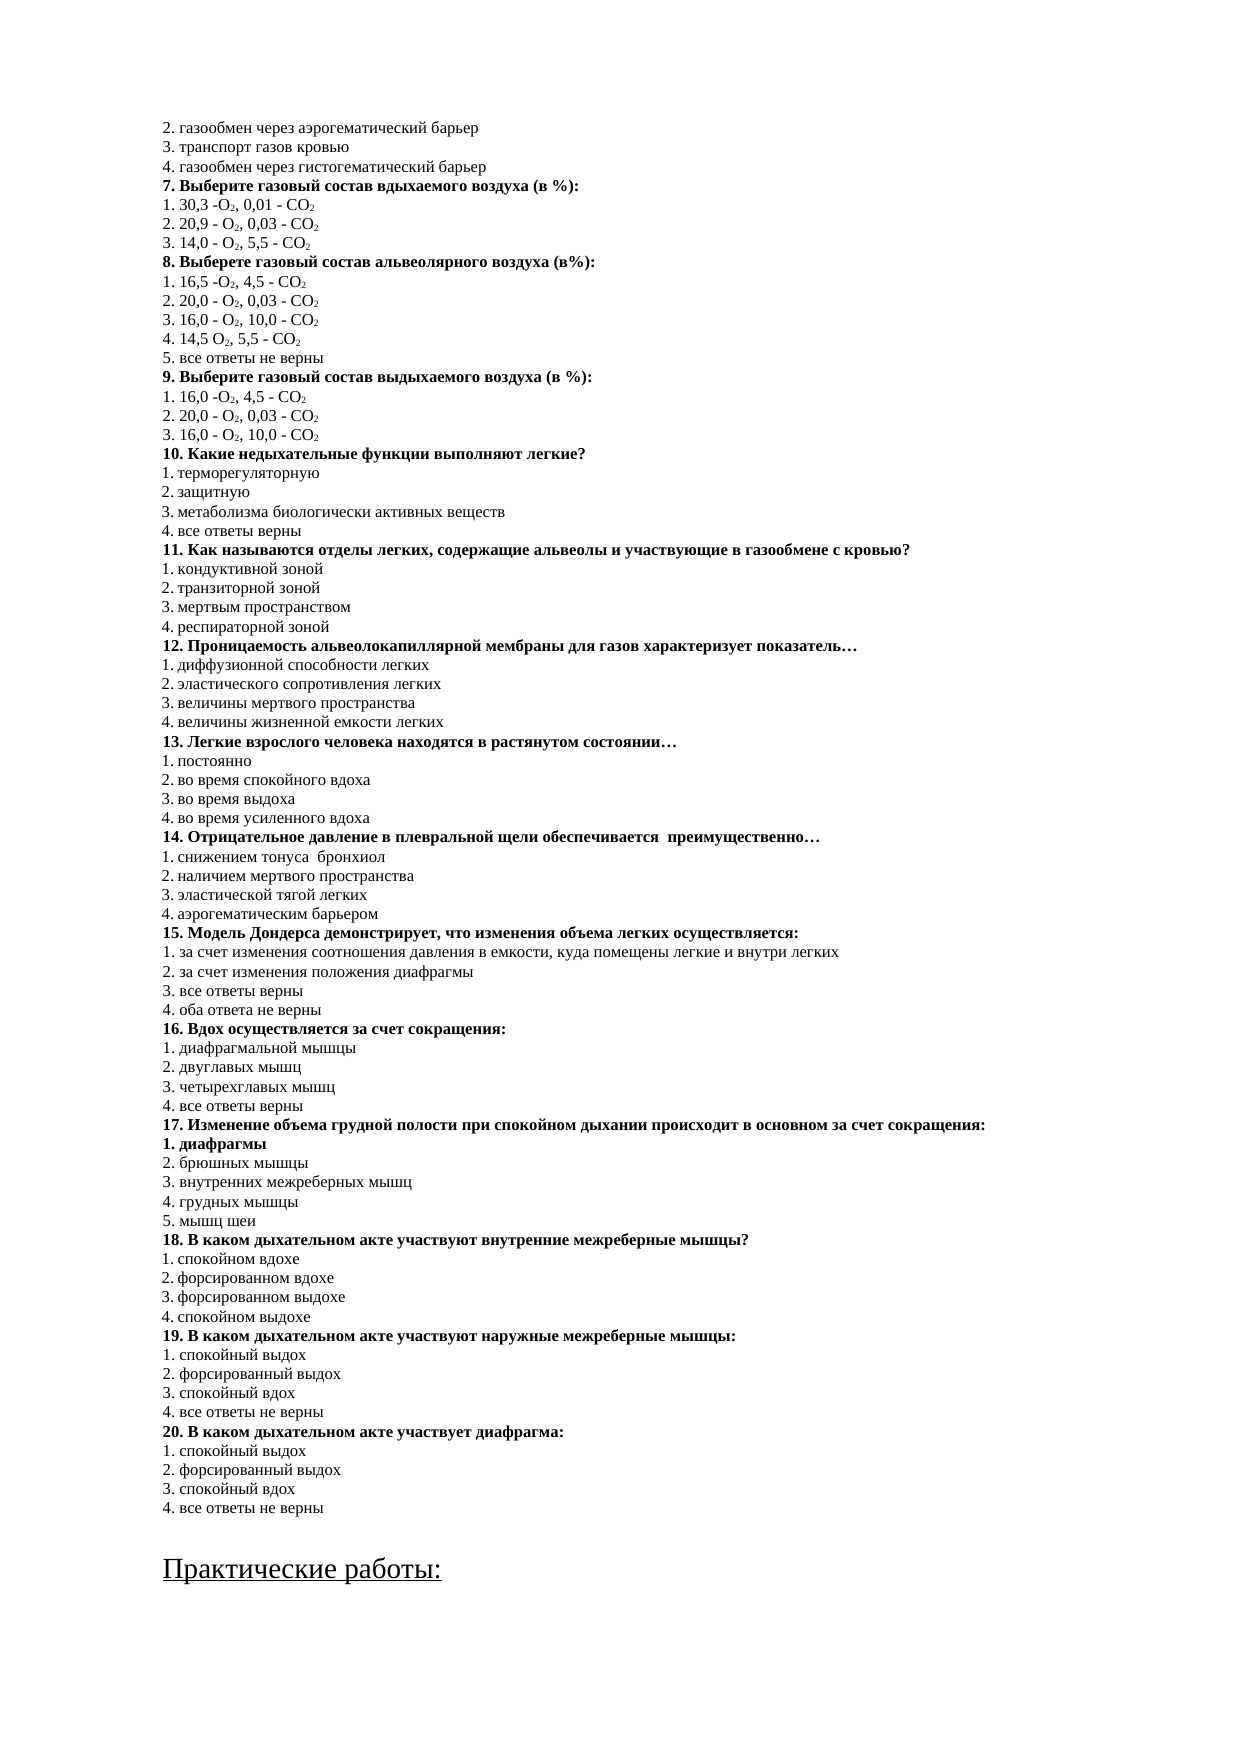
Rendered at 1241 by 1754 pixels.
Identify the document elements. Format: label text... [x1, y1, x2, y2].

list диффузионной способности легких [161, 655, 1152, 674]
list постоянно [161, 751, 1152, 770]
list величины мертвого пространства [161, 693, 1152, 712]
list мертвым пространством [161, 597, 1152, 616]
text 1. 30,3 -О2, 0,01 - СО2 [162, 195, 1152, 214]
list терморегуляторную [161, 463, 1152, 482]
text Практические работы: [162, 1551, 1152, 1584]
text 19. В каком дыхательном акте участвуют наружные межреберные мышцы: [162, 1326, 1152, 1345]
list во время спокойного вдоха [161, 770, 1152, 789]
text 2. 20,0 - О2, 0,03 - СО2 [162, 406, 1152, 425]
text 1. диафрагмы [162, 1134, 1152, 1153]
text 3. четырехглавых мышц [162, 1076, 1152, 1096]
text 10. Какие недыхательные функции выполняют легкие? [162, 444, 1152, 463]
text 15. Модель Дондерса демонстрирует, что изменения объема легких осуществляется: [162, 923, 1152, 942]
text 3. все ответы верны [162, 981, 1152, 1000]
text 3. 16,0 - О2, 10,0 - СО2 [162, 425, 1152, 444]
text 1. спокойный выдох [162, 1345, 1152, 1364]
list кондуктивной зоной [161, 559, 1152, 578]
list все ответы верны [161, 521, 1152, 540]
text 1. диафрагмальной мышцы [162, 1038, 1152, 1057]
text 3. 16,0 - О2, 10,0 - СО2 [162, 310, 1152, 329]
list эластической тягой легких [161, 885, 1152, 904]
list форсированном выдохе [161, 1287, 1152, 1306]
text 3. транспорт газов кровью [162, 137, 1152, 156]
text 2. за счет изменения положения диафрагмы [162, 961, 1152, 981]
text 2. форсированный выдох [162, 1460, 1152, 1479]
text 4. все ответы верны [162, 1096, 1152, 1115]
list во время выдоха [161, 789, 1152, 808]
list величины жизненной емкости легких [161, 712, 1152, 731]
text 16. Вдох осуществляется за счет сокращения: [162, 1019, 1152, 1038]
list транзиторной зоной [161, 578, 1152, 597]
text 4. все ответы не верны [162, 1402, 1152, 1421]
text 2. 20,9 - О2, 0,03 - СО2 [162, 214, 1152, 233]
text 4. 14,5 О2, 5,5 - СО2 [162, 329, 1152, 348]
text 1. за счет изменения соотношения давления в емкости, куда помещены легкие и внутри легких [162, 942, 1152, 961]
text 11. Как называются отделы легких, содержащие альвеолы и участвующие в газообмене с кровью? [162, 540, 1152, 559]
text 5. все ответы не верны [162, 348, 1152, 367]
text 2. форсированный выдох [162, 1364, 1152, 1383]
text 1. 16,0 -О2, 4,5 - СО2 [162, 386, 1152, 406]
list метаболизма биологически активных веществ [161, 501, 1152, 521]
text 7. Выберите газовый состав вдыхаемого воздуха (в %): [162, 176, 1152, 195]
text 8. Выберете газовый состав альвеолярного воздуха (в%): [162, 252, 1152, 271]
list снижением тонуса бронхиол [161, 846, 1152, 866]
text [162, 156, 1152, 176]
text 17. Изменение объема грудной полости при спокойном дыхании происходит в основном за счет сокращения: [162, 1115, 1152, 1134]
text 2. газообмен через аэрогематический барьер [162, 118, 1152, 137]
list аэрогематическим барьером [161, 904, 1152, 923]
text 9. Выберите газовый состав выдыхаемого воздуха (в %): [162, 367, 1152, 386]
text 2. 20,0 - О2, 0,03 - СО2 [162, 291, 1152, 310]
text 1. 16,5 -О2, 4,5 - СО2 [162, 271, 1152, 291]
text 4. оба ответа не верны [162, 1000, 1152, 1019]
text 20. В каком дыхательном акте участвует диафрагма: [162, 1421, 1152, 1441]
text 18. В каком дыхательном акте участвуют внутренние межреберные мышцы? [162, 1230, 1152, 1249]
text 3. 14,0 - О2, 5,5 - СО2 [162, 233, 1152, 252]
list спокойном вдохе [161, 1249, 1152, 1268]
text 3. внутренних межреберных мышц [162, 1172, 1152, 1191]
list во время усиленного вдоха [161, 808, 1152, 827]
text 2. брюшных мышцы [162, 1153, 1152, 1172]
list защитную [161, 482, 1152, 501]
text 14. Отрицательное давление в плевральной щели обеспечивается преимущественно… [162, 827, 1152, 846]
text 4. все ответы не верны [162, 1498, 1152, 1517]
text 2. двуглавых мышц [162, 1057, 1152, 1076]
list респираторной зоной [161, 616, 1152, 636]
text 3. спокойный вдох [162, 1383, 1152, 1402]
text 1. спокойный выдох [162, 1441, 1152, 1460]
list наличием мертвого пространства [161, 866, 1152, 885]
text 13. Легкие взрослого человека находятся в растянутом состоянии… [162, 731, 1152, 751]
list форсированном вдохе [161, 1268, 1152, 1287]
text 12. Проницаемость альвеолокапиллярной мембраны для газов характеризует показатель… [162, 636, 1152, 655]
text 3. спокойный вдох [162, 1479, 1152, 1498]
list эластического сопротивления легких [161, 674, 1152, 693]
list спокойном выдохе [161, 1306, 1152, 1326]
text 5. мышц шеи [162, 1211, 1152, 1230]
text 4. грудных мышцы [162, 1191, 1152, 1211]
